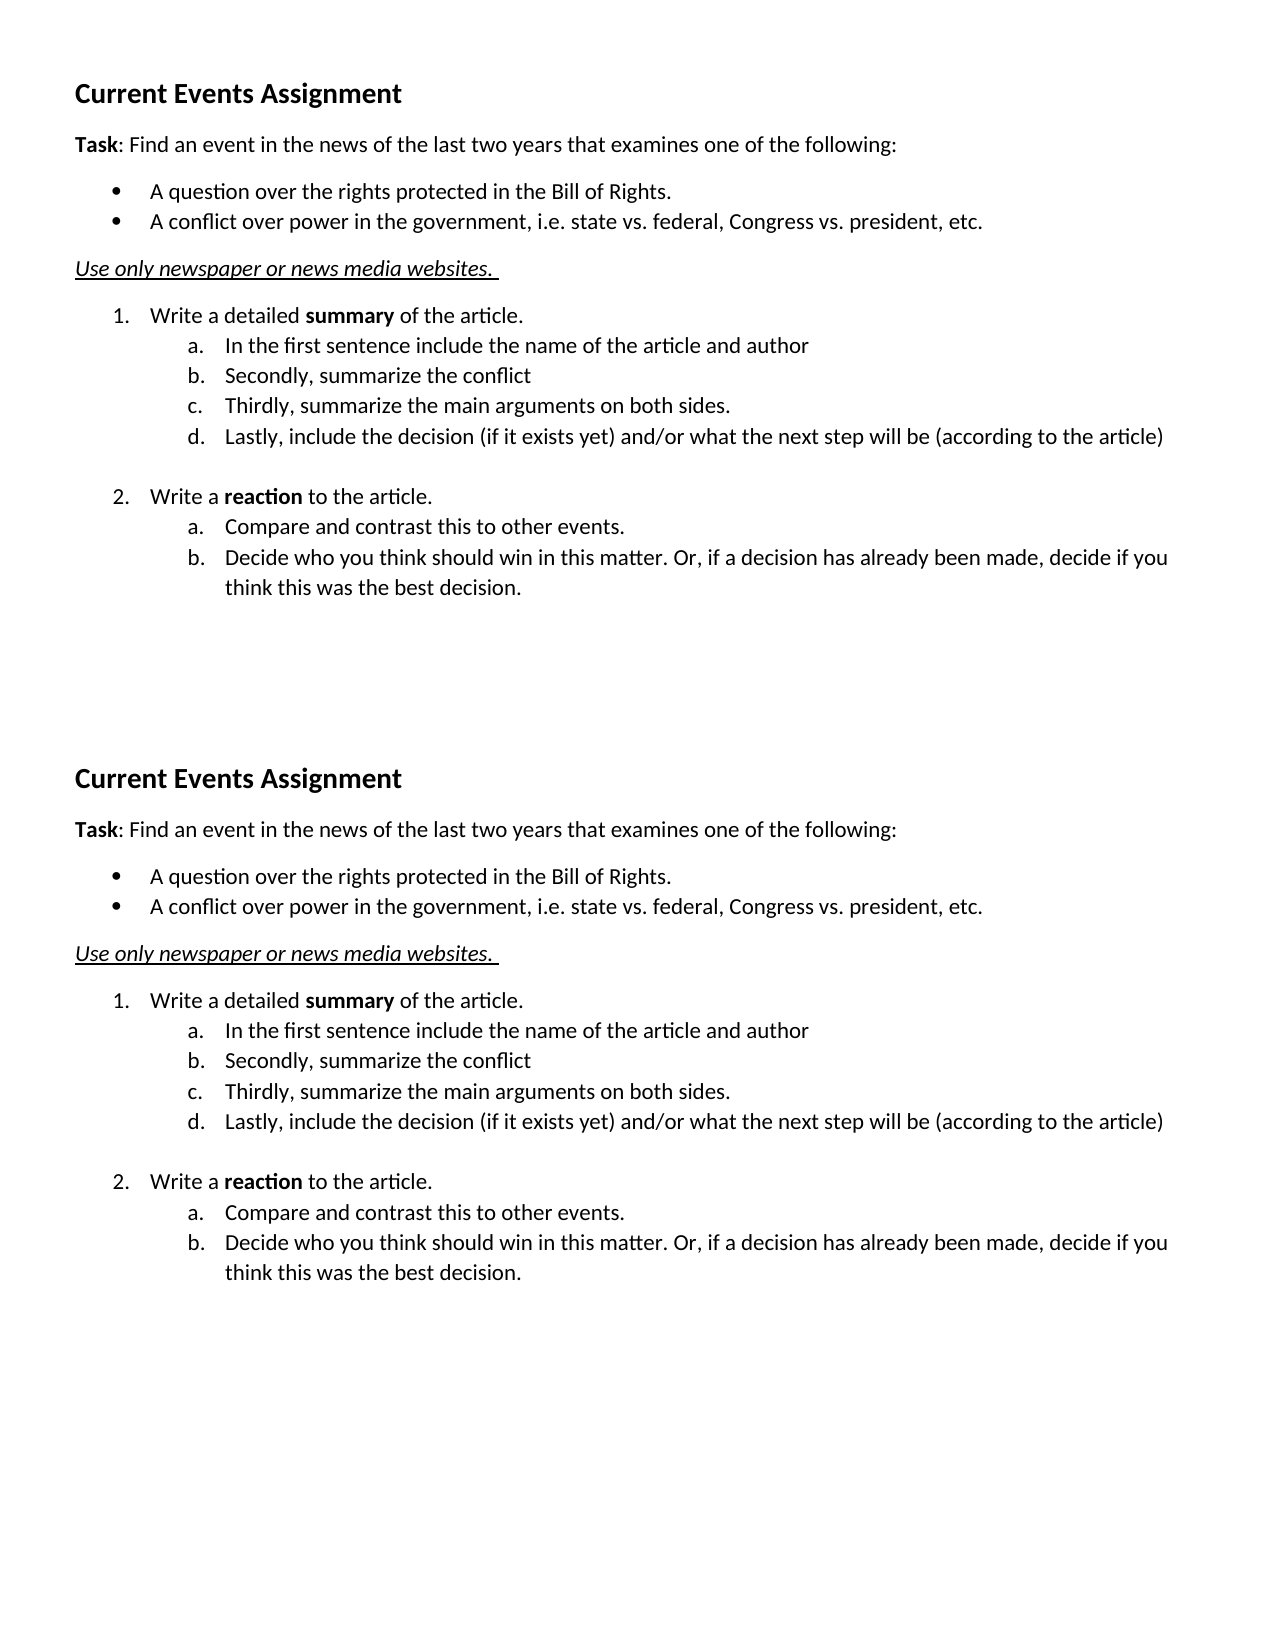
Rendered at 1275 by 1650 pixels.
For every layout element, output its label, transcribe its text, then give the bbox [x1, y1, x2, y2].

list A conflict over power in the government, i.e. state vs. federal, Congress vs. president, etc. [112, 892, 1200, 921]
list Decide who you think should win in this matter. Or, if a decision has already been made, decide if you think this was the best decision. [187, 1228, 1200, 1286]
text Current Events Assignment [75, 75, 1200, 111]
list Lastly, include the decision (if it exists yet) and/or what the next step will be (according to the article) [187, 1107, 1200, 1135]
list Write a detailed summary of the article. [112, 986, 1200, 1014]
list Write a detailed summary of the article. [112, 301, 1200, 329]
list Write a reaction to the article. [112, 1167, 1200, 1196]
list A question over the rights protected in the Bill of Rights. [112, 177, 1200, 205]
text Current Events Assignment [75, 760, 1200, 796]
list Secondly, summarize the conflict [187, 361, 1200, 389]
list Thirdly, summarize the main arguments on both sides. [187, 1077, 1200, 1105]
text Use only newspaper or news media websites. [75, 254, 1200, 282]
list Compare and contrast this to other events. [187, 512, 1200, 540]
list In the first sentence include the name of the article and author [187, 331, 1200, 359]
text Task: Find an event in the news of the last two years that examines one of the following: [75, 130, 1200, 158]
list Compare and contrast this to other events. [187, 1198, 1200, 1226]
list Lastly, include the decision (if it exists yet) and/or what the next step will be (according to the article) [187, 422, 1200, 450]
list Thirdly, summarize the main arguments on both sides. [187, 392, 1200, 419]
list Secondly, summarize the conflict [187, 1047, 1200, 1075]
list A conflict over power in the government, i.e. state vs. federal, Congress vs. president, etc. [112, 207, 1200, 235]
list Write a reaction to the article. [112, 482, 1200, 510]
text Task: Find an event in the news of the last two years that examines one of the following: [75, 815, 1200, 843]
list A question over the rights protected in the Bill of Rights. [112, 862, 1200, 890]
list In the first sentence include the name of the article and author [187, 1016, 1200, 1044]
list Decide who you think should win in this matter. Or, if a decision has already been made, decide if you think this was the best decision. [187, 543, 1200, 601]
text Use only newspaper or news media websites. [75, 939, 1200, 967]
